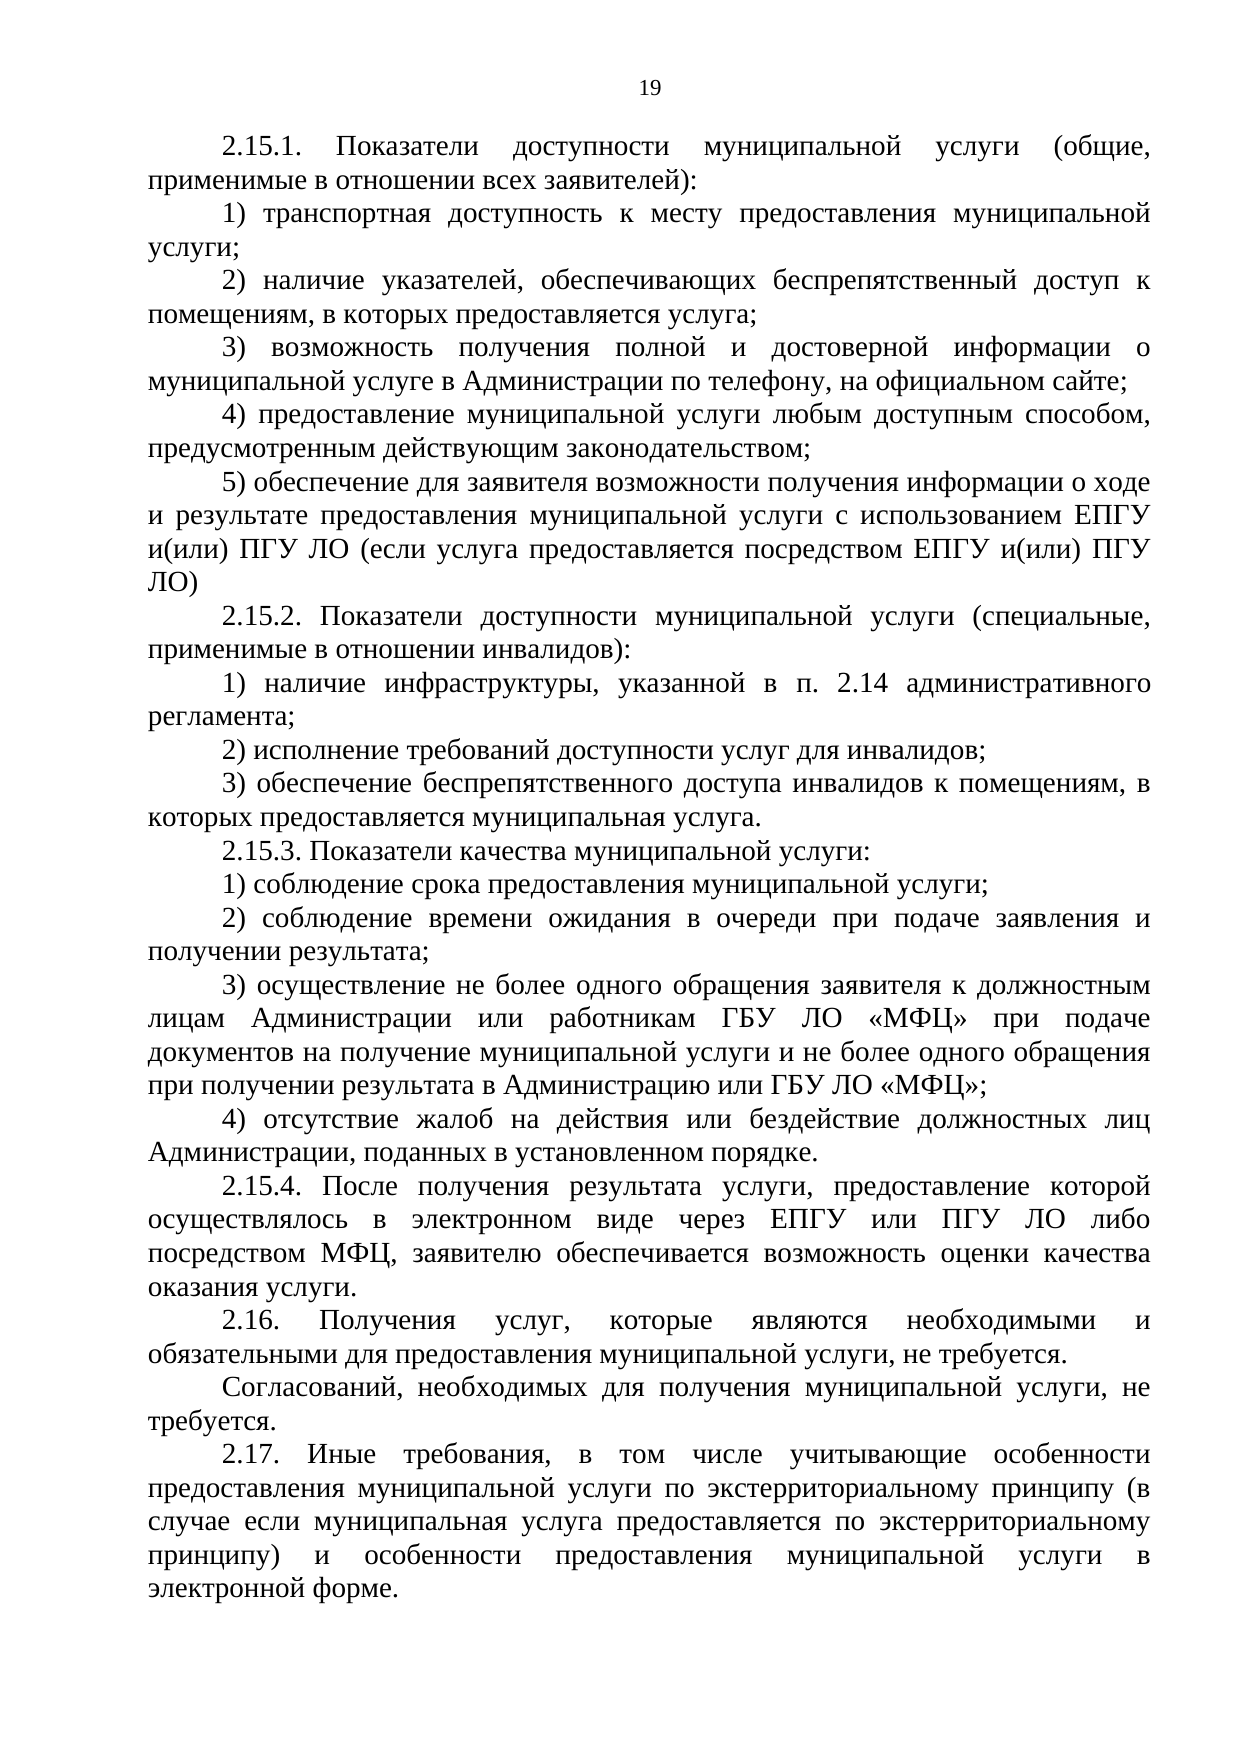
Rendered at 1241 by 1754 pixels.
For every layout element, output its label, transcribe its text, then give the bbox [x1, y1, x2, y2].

text 1) транспортная доступность к месту предоставления муниципальной услуги; [148, 195, 1152, 262]
text 4) отсутствие жалоб на действия или бездействие должностных лиц Администрации, поданных в установленном порядке. [148, 1101, 1152, 1168]
text 2) соблюдение времени ожидания в очереди при подаче заявления и получении результата; [148, 900, 1152, 967]
text 2) наличие указателей, обеспечивающих беспрепятственный доступ к помещениям, в которых предоставляется услуга; [148, 262, 1152, 329]
text 2) исполнение требований доступности услуг для инвалидов; [148, 732, 1152, 766]
text 3) осуществление не более одного обращения заявителя к должностным лицам Администрации или работникам ГБУ ЛО «МФЦ» при подаче документов на получение муниципальной услуги и не более одного обращения при получении результата в Администрацию или ГБУ ЛО «МФЦ»; [148, 967, 1152, 1101]
text 3) обеспечение беспрепятственного доступа инвалидов к помещениям, в которых предоставляется муниципальная услуга. [148, 766, 1152, 833]
text 2.17. Иные требования, в том числе учитывающие особенности предоставления муниципальной услуги по экстерриториальному принципу (в случае если муниципальная услуга предоставляется по экстерриториальному принципу) и особенности предоставления муниципальной услуги в электронной форме. [148, 1436, 1152, 1604]
text 1) соблюдение срока предоставления муниципальной услуги; [148, 866, 1152, 900]
text 3) возможность получения полной и достоверной информации о муниципальной услуге в Администрации по телефону, на официальном сайте; [148, 329, 1152, 397]
text 4) предоставление муниципальной услуги любым доступным способом, предусмотренным действующим законодательством; [148, 397, 1152, 464]
text 2.15.4. После получения результата услуги, предоставление которой осуществлялось в электронном виде через ЕПГУ или ПГУ ЛО либо посредством МФЦ, заявителю обеспечивается возможность оценки качества оказания услуги. [148, 1168, 1152, 1302]
text 2.16. Получения услуг, которые являются необходимыми и обязательными для предоставления муниципальной услуги, не требуется. [148, 1302, 1152, 1369]
text 2.15.3. Показатели качества муниципальной услуги: [148, 833, 1152, 866]
text 5) обеспечение для заявителя возможности получения информации о ходе и результате предоставления муниципальной услуги с использованием ЕПГУ и(или) ПГУ ЛО (если услуга предоставляется посредством ЕПГУ и(или) ПГУ ЛО) [148, 464, 1152, 598]
text 1) наличие инфраструктуры, указанной в п. 2.14 административного регламента; [148, 665, 1152, 732]
text 2.15.2. Показатели доступности муниципальной услуги (специальные, применимые в отношении инвалидов): [148, 598, 1152, 665]
text 2.15.1. Показатели доступности муниципальной услуги (общие, применимые в отношении всех заявителей): [148, 128, 1152, 195]
text Согласований, необходимых для получения муниципальной услуги, не требуется. [148, 1369, 1152, 1436]
